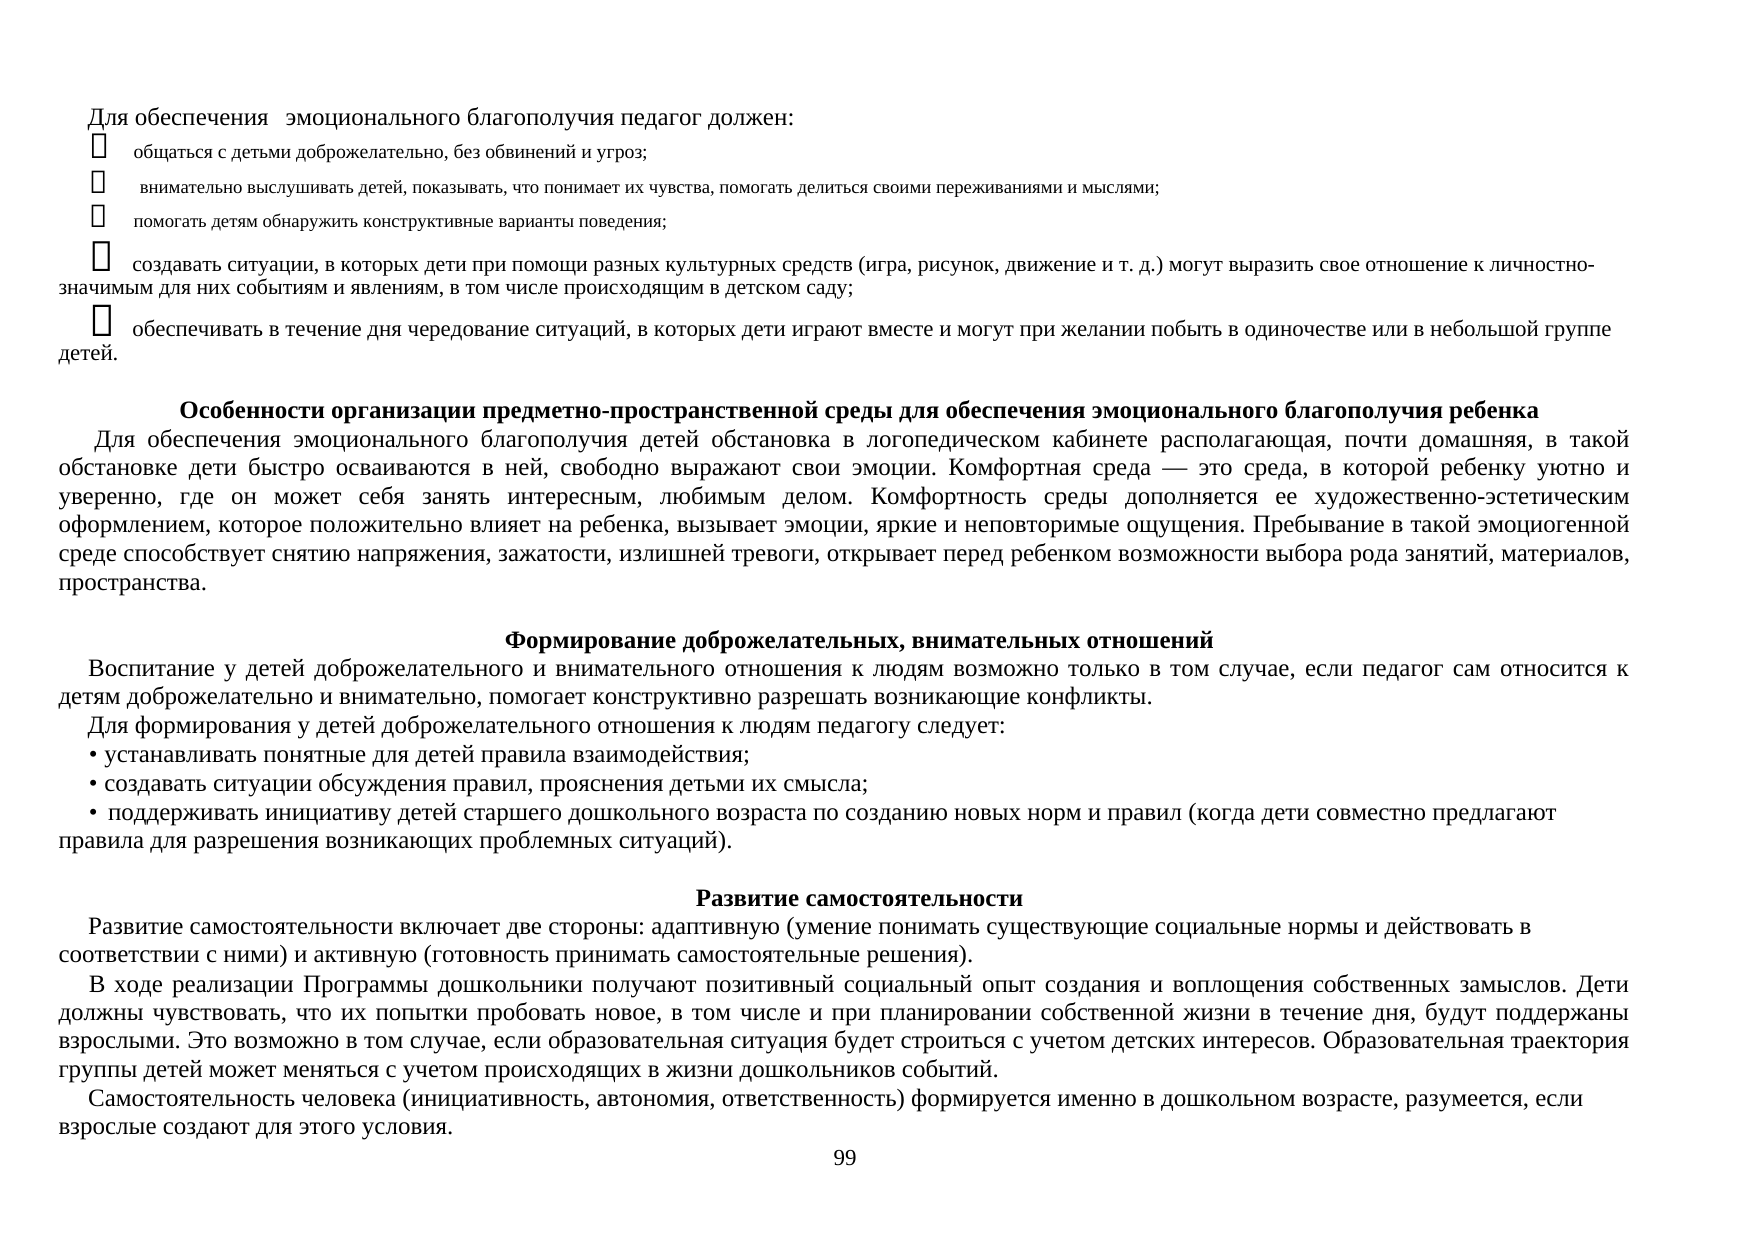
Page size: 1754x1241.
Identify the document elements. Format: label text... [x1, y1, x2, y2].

list общаться с детьми доброжелательно, без обвинений и угроз; [88, 130, 1631, 166]
list внимательно выслушивать детей, показывать, что понимает их чувства, помогать делиться своими переживаниями и мыслями; [88, 168, 1631, 200]
text Для обеспечения эмоционального благополучия детей обстановка в логопедическом кабинете располагающая, почти домашняя, в такой обстановке дети быстро осваиваются в ней, свободно выражают свои эмоции. Комфортная среда — это среда, в которой ребенку уютно и уверенно, где он может себя занять интересным, любимым делом. Комфортность среды дополняется ее художественно-эстетическим оформлением, которое положительно влияет на ребенка, вызывает эмоции, яркие и неповторимые ощущения. Пребывание в такой эмоциогенной среде способствует снятию напряжения, зажатости, излишней тревоги, открывает перед ребенком возможности выбора рода занятий, материалов, пространства. [58, 424, 1631, 595]
list помогать детям обнаружить конструктивные варианты поведения; [88, 202, 1631, 234]
list устанавливать понятные для детей правила взаимодействия; [88, 739, 1631, 768]
text Развитие самостоятельности [58, 883, 1660, 912]
text Формирование доброжелательных, внимательных отношений [58, 625, 1660, 654]
list ходе реализации Программы дошкольники получают позитивный социальный опыт создания и воплощения собственных замыслов. Дети должны чувствовать, что их попытки пробовать новое, в том числе и при планировании собственной жизни в течение дня, будут поддержаны взрослыми. Это возможно в том случае, если образовательная ситуация будет строиться с учетом детских интересов. Образовательная траектория группы детей может меняться с учетом происходящих в жизни дошкольников событий. [58, 970, 1631, 1082]
text Особенности организации предметно-пространственной среды для обеспечения эмоционального благополучия ребенка [58, 395, 1660, 423]
text 99 [58, 1144, 1631, 1170]
list обеспечивать в течение дня чередование ситуаций, в которых дети играют вместе и могут при желании побыть в одиночестве или в небольшой группе детей. [58, 301, 1631, 365]
text Для формирования у детей доброжелательного отношения к людям педагогу следует: [87, 710, 1631, 739]
text Воспитание у детей доброжелательного и внимательного отношения к людям возможно только в том случае, если педагог сам относится к детям доброжелательно и внимательно, помогает конструктивно разрешать возникающие конфликты. [58, 654, 1631, 710]
list поддерживать инициативу детей старшего дошкольного возраста по созданию новых норм и правил (когда дети совместно предлагают правила для разрешения возникающих проблемных ситуаций). [58, 798, 1631, 853]
list создавать ситуации, в которых дети при помощи разных культурных средств (игра, рисунок, движение и т. д.) могут выразить свое отношение к личностно-значимым для них событиям и явлениям, в том числе происходящим в детском саду; [58, 236, 1631, 299]
text Самостоятельность человека (инициативность, автономия, ответственность) формируется именно в дошкольном возрасте, разумеется, если взрослые создают для этого условия. [58, 1084, 1631, 1140]
text Развитие самостоятельности включает две стороны: адаптивную (умение понимать существующие социальные нормы и действовать в соответствии с ними) и активную (готовность принимать самостоятельные решения). [58, 912, 1631, 968]
list создавать ситуации обсуждения правил, прояснения детьми их смысла; [88, 768, 1631, 797]
text Для обеспечения эмоционального благополучия педагог должен: [87, 102, 1631, 130]
